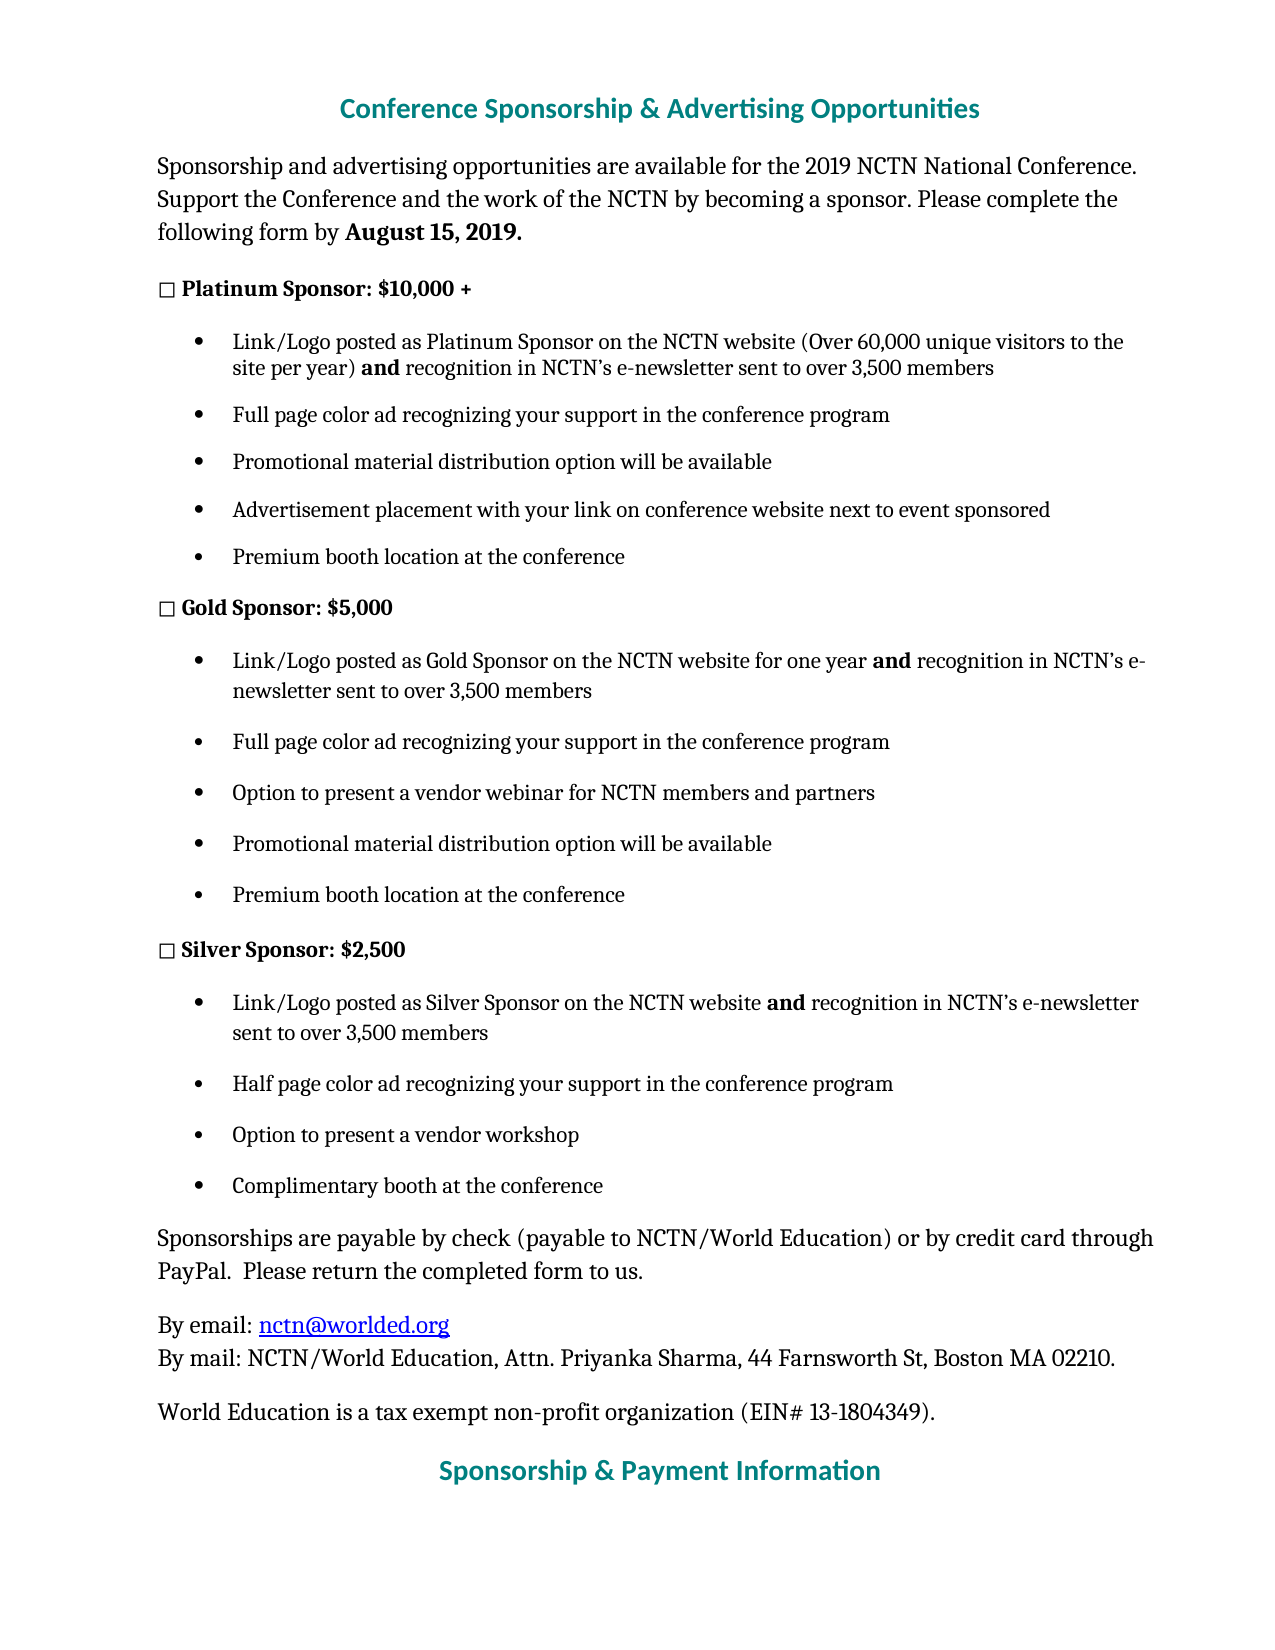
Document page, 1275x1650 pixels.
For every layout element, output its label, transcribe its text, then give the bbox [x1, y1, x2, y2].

list Promotional material distribution option will be available [195, 449, 1162, 476]
text Sponsorships are payable by check (payable to NCTN/World Education) or by credit card through PayPal. Please return the completed form to us. [157, 1224, 1162, 1286]
text Conference Sponsorship & Advertising Opportunities [157, 90, 1162, 126]
text Sponsorship and advertising opportunities are available for the 2019 NCTN National Conference. Support the Conference and the work of the NCTN by becoming a sponsor. Please complete the following form by August 15, 2019. [157, 152, 1162, 247]
list Premium booth location at the conference [195, 882, 1162, 908]
list Promotional material distribution option will be available [195, 831, 1162, 857]
list Option to present a vendor webinar for NCTN members and partners [195, 780, 1162, 806]
text ◻ Gold Sponsor: $5,000 [157, 591, 1162, 622]
text ◻ Platinum Sponsor: $10,000 + [157, 272, 1162, 303]
list Link/Logo posted as Platinum Sponsor on the NCTN website (Over 60,000 unique visitors to the site per year) and recognition in NCTN’s e-newsletter sent to over 3,500 members [195, 328, 1162, 381]
list Link/Logo posted as Gold Sponsor on the NCTN website for one year and recognition in NCTN’s e-newsletter sent to over 3,500 members [195, 647, 1162, 704]
text Sponsorship & Payment Information [157, 1452, 1162, 1487]
text By email: nctn@worlded.org By mail: NCTN/World Education, Attn. Priyanka Sharma, 44 Farnsworth St, Boston MA 02210. [157, 1311, 1162, 1373]
list Option to present a vendor workshop [195, 1122, 1162, 1148]
text World Education is a tax exempt non-profit organization (EIN# 13-1804349). [157, 1398, 1162, 1427]
list Half page color ad recognizing your support in the conference program [195, 1071, 1162, 1097]
list Link/Logo posted as Silver Sponsor on the NCTN website and recognition in NCTN’s e-newsletter sent to over 3,500 members [195, 990, 1162, 1046]
list Full page color ad recognizing your support in the conference program [195, 729, 1162, 755]
list Complimentary booth at the conference [195, 1173, 1162, 1199]
text ◻ Silver Sponsor: $2,500 [157, 933, 1162, 964]
list Full page color ad recognizing your support in the conference program [195, 402, 1162, 428]
list Premium booth location at the conference [195, 543, 1162, 570]
list Advertisement placement with your link on conference website next to event sponsored [195, 496, 1162, 523]
